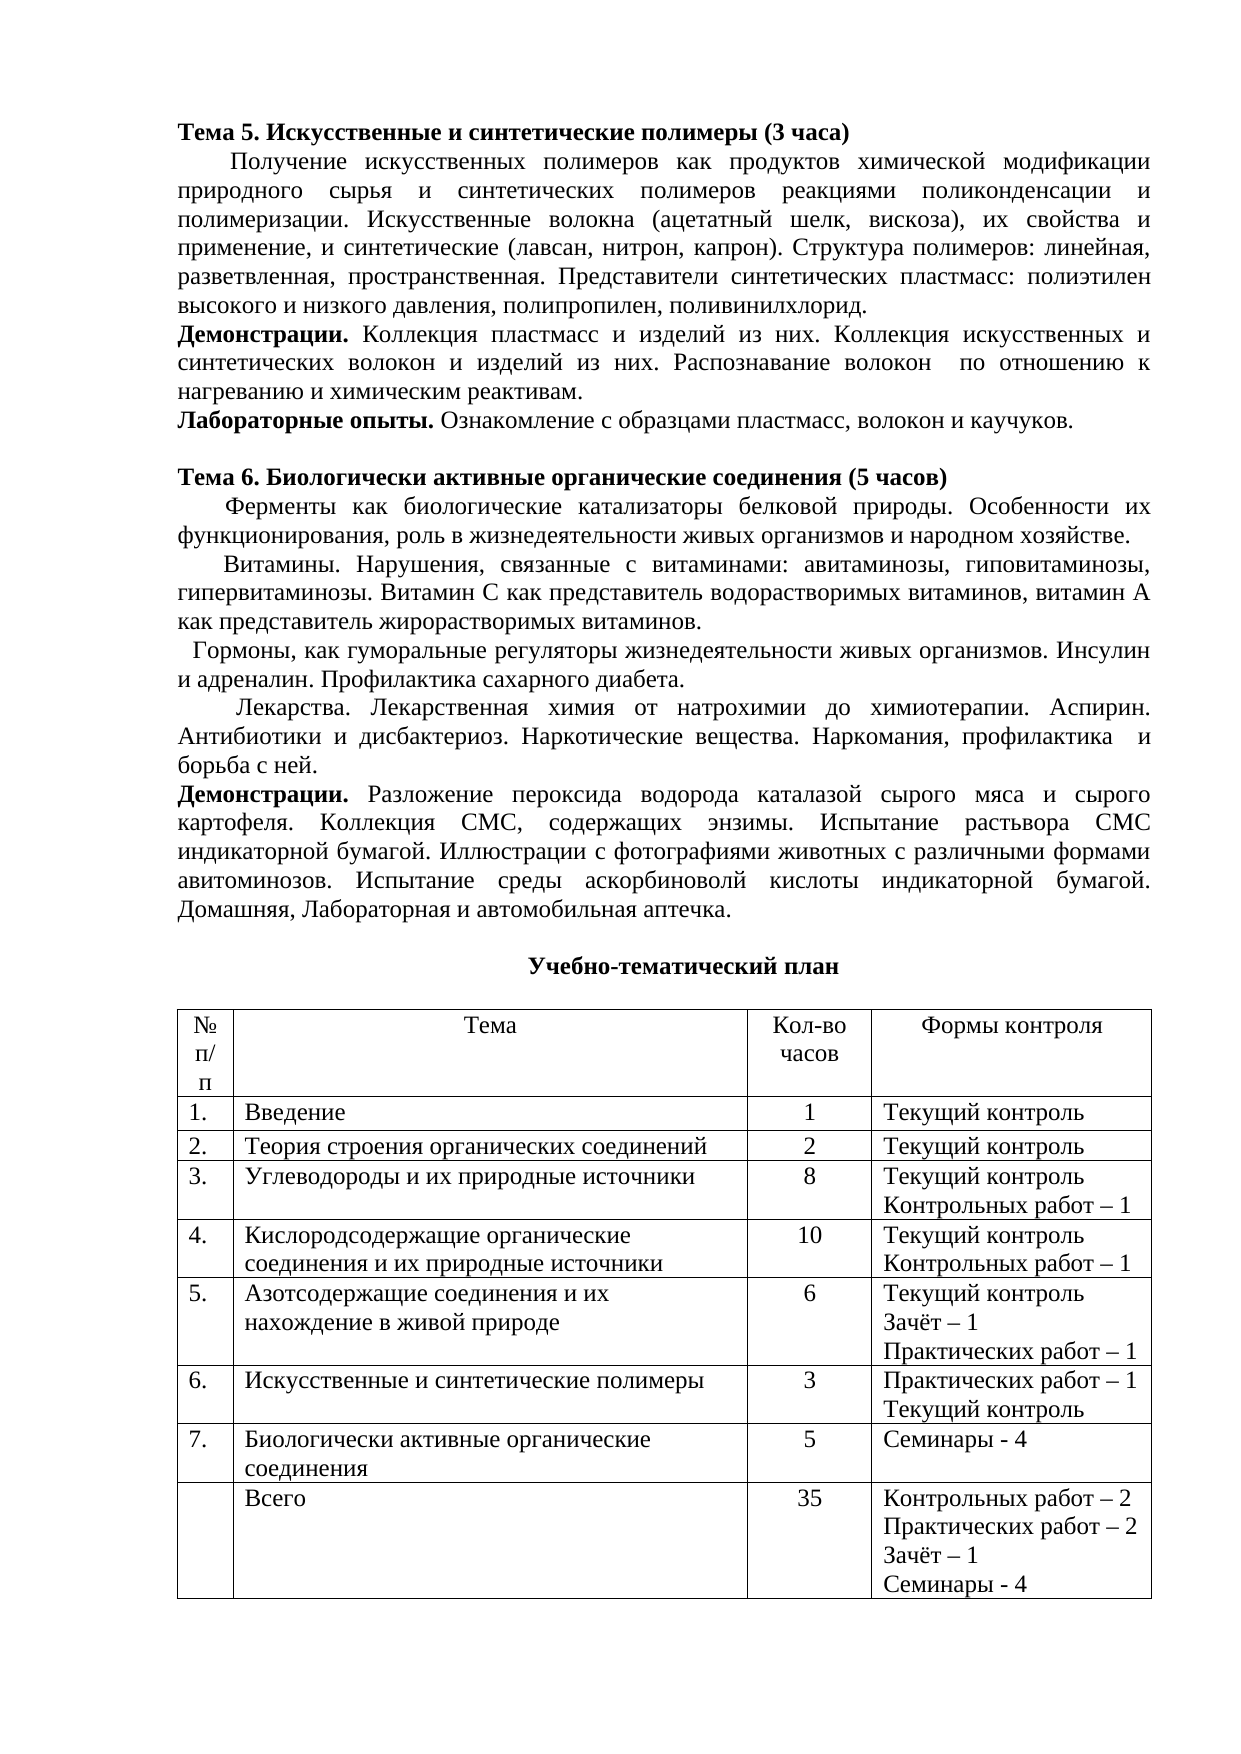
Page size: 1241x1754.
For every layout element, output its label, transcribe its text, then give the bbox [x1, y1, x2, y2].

table_cell Введение [234, 1097, 747, 1130]
table_cell Текущий контроль Контрольных работ – 1 [872, 1220, 1151, 1277]
text Учебно-тематический план [215, 951, 1152, 980]
text Получение искусственных полимеров как продуктов химической модификации природного сырья и синтетических полимеров реакциями поликонденсации и полимеризации. Искусственные волокна (ацетатный шелк, вискоза), их свойства и применение, и синтетические (лавсан, нитрон, капрон). Структура полимеров: линейная, разветвленная, пространственная. Представители синтетических пластмасс: полиэтилен высокого и низкого давления, полипропилен, поливинилхлорид. [177, 146, 1152, 319]
table_cell 6 [748, 1278, 871, 1364]
table_cell [178, 1097, 233, 1130]
table_cell Текущий контроль [872, 1097, 1151, 1130]
table_cell Текущий контроль Зачёт – 1 Практических работ – 1 [872, 1278, 1151, 1364]
table_header Кол-во часов [748, 1010, 871, 1096]
table_cell 8 [748, 1161, 871, 1219]
text Тема 6. Биологически активные органические соединения (5 часов) [177, 462, 1152, 491]
table_cell 10 [748, 1220, 871, 1277]
text Тема 5. Искусственные и синтетические полимеры (3 часа) [177, 117, 1152, 146]
table_cell Азотсодержащие соединения и их нахождение в живой природе [234, 1278, 747, 1364]
table_cell [178, 1483, 233, 1598]
table_cell Всего [234, 1483, 747, 1598]
text Демонстрации. Разложение пероксида водорода каталазой сырого мяса и сырого картофеля. Коллекция СМС, содержащих энзимы. Испытание растьвора СМС индикаторной бумагой. Иллюстрации с фотографиями животных с различными формами авитоминозов. Испытание среды аскорбиноволй кислоты индикаторной бумагой. Домашняя, Лабораторная и автомобильная аптечка. [177, 779, 1152, 922]
table_cell Искусственные и синтетические полимеры [234, 1366, 747, 1423]
table_cell Контрольных работ – 2 Практических работ – 2 Зачёт – 1 Семинары - 4 [872, 1483, 1151, 1598]
table_cell [178, 1131, 233, 1160]
table_cell 1 [748, 1097, 871, 1130]
table_cell Кислородсодержащие органические соединения и их природные источники [234, 1220, 747, 1277]
table_cell Текущий контроль [872, 1131, 1151, 1160]
table_cell 4. [178, 1220, 233, 1277]
text Гормоны, как гуморальные регуляторы жизнедеятельности живых организмов. Инсулин и адреналин. Профилактика сахарного диабета. [177, 635, 1152, 692]
table_cell 5. [178, 1278, 233, 1364]
table_cell Семинары - 4 [872, 1424, 1151, 1482]
table_cell 7. [178, 1424, 233, 1482]
table_header № п/п [178, 1010, 233, 1096]
table_cell 3. [178, 1161, 233, 1219]
text Лабораторные опыты. Ознакомление с образцами пластмасс, волокон и каучуков. [177, 405, 1152, 434]
table_cell 2 [748, 1131, 871, 1160]
table_cell Углеводороды и их природные источники [234, 1161, 747, 1219]
text Демонстрации. Коллекция пластмасс и изделий из них. Коллекция искусственных и синтетических волокон и изделий из них. Распознавание волокон по отношению к нагреванию и химическим реактивам. [177, 319, 1152, 405]
table_cell Биологически активные органические соединения [234, 1424, 747, 1482]
text Ферменты как биологические катализаторы белковой природы. Особенности их функционирования, роль в жизнедеятельности живых организмов и народном хозяйстве. [177, 491, 1152, 549]
table_cell 35 [748, 1483, 871, 1598]
table_header Тема [234, 1010, 747, 1096]
text Лекарства. Лекарственная химия от натрохимии до химиотерапии. Аспирин. Антибиотики и дисбактериоз. Наркотические вещества. Наркомания, профилактика и борьба с ней. [177, 692, 1152, 779]
table_cell 5 [748, 1424, 871, 1482]
table_cell Практических работ – 1 Текущий контроль [872, 1366, 1151, 1423]
table_cell Текущий контроль Контрольных работ – 1 [872, 1161, 1151, 1219]
table_cell 6. [178, 1366, 233, 1423]
table_cell Теория строения органических соединений [234, 1131, 747, 1160]
table_cell 3 [748, 1366, 871, 1423]
text Витамины. Нарушения, связанные с витаминами: авитаминозы, гиповитаминозы, гипервитаминозы. Витамин С как представитель водорастворимых витаминов, витамин А как представитель жирорастворимых витаминов. [177, 549, 1152, 635]
table_header Формы контроля [872, 1010, 1151, 1096]
